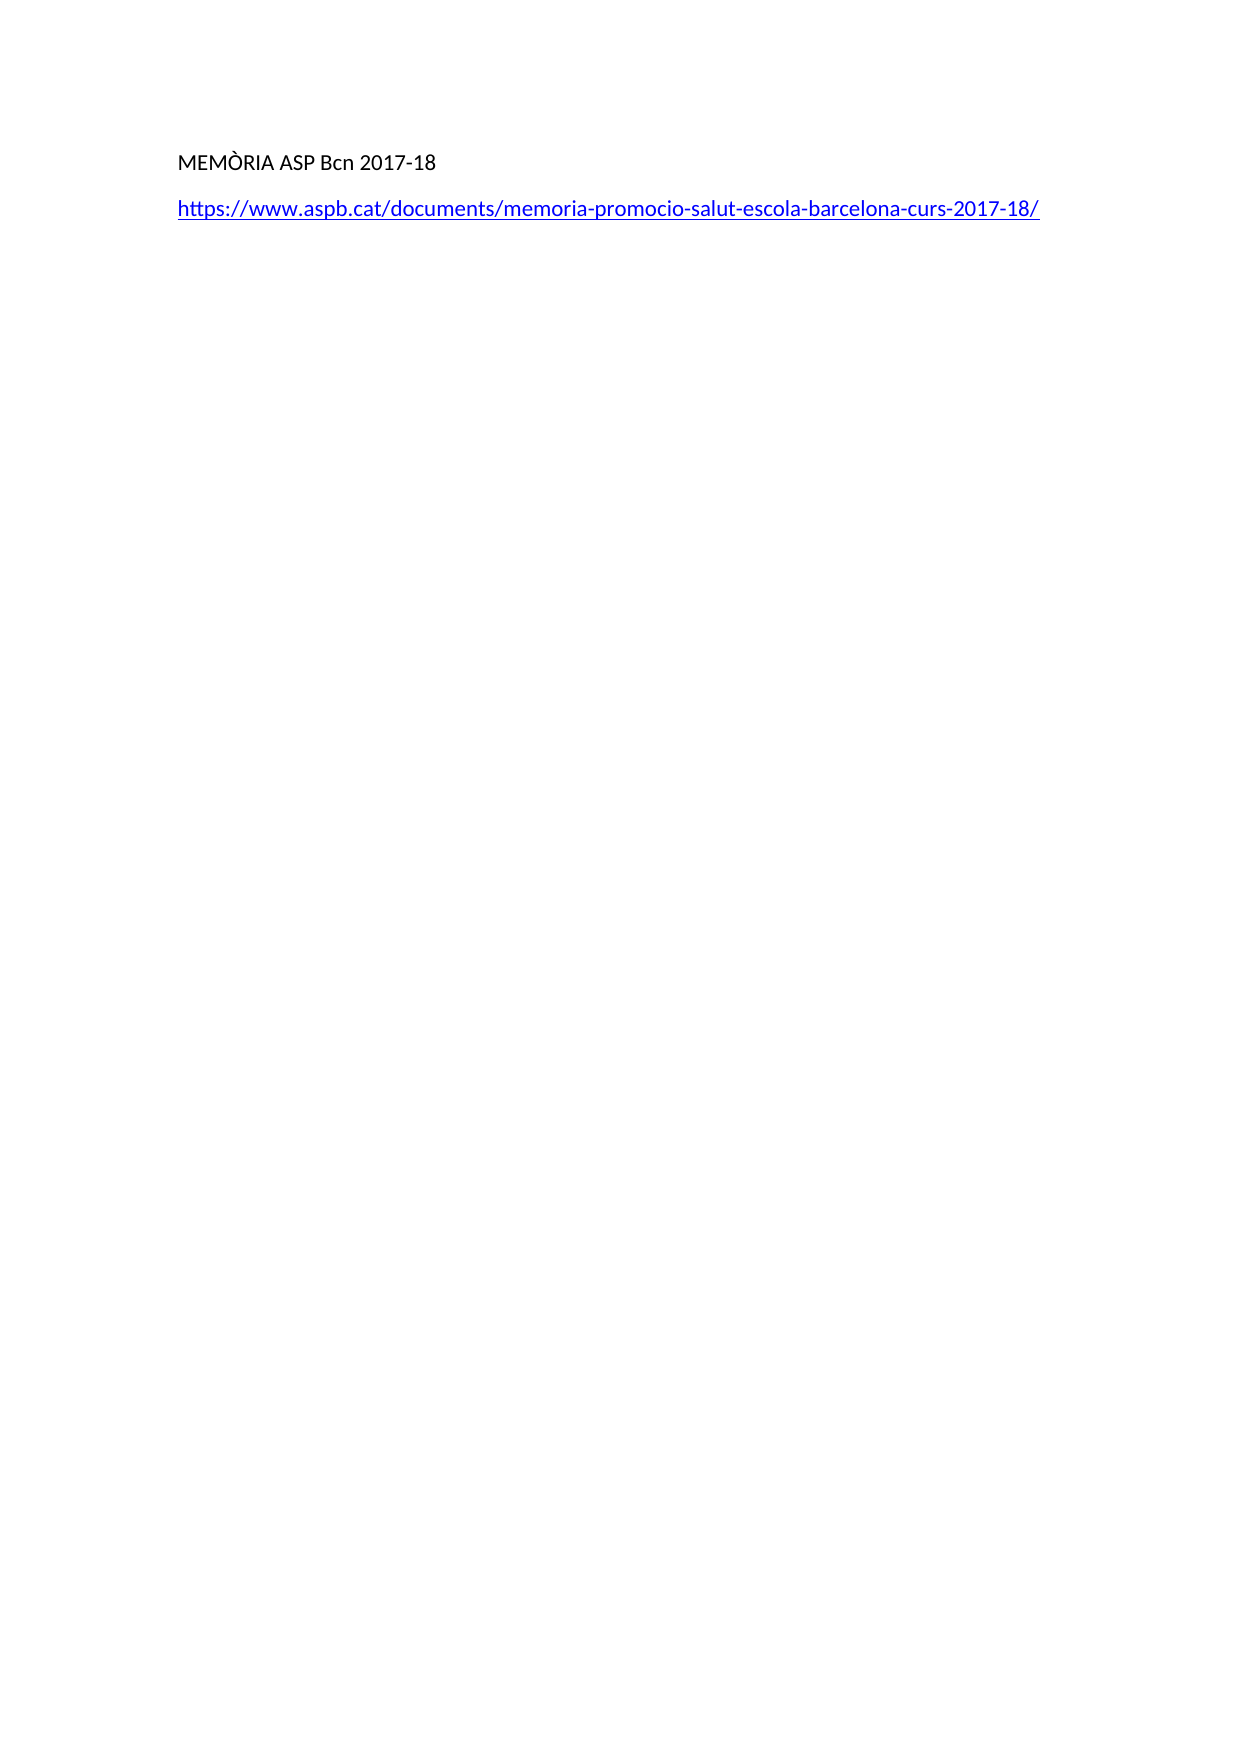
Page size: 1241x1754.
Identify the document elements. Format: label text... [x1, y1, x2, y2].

text https://www.aspb.cat/documents/memoria-promocio-salut-escola-barcelona-curs-2017-18/ [177, 194, 1063, 222]
text MEMÒRIA ASP Bcn 2017-18 [177, 148, 1063, 176]
